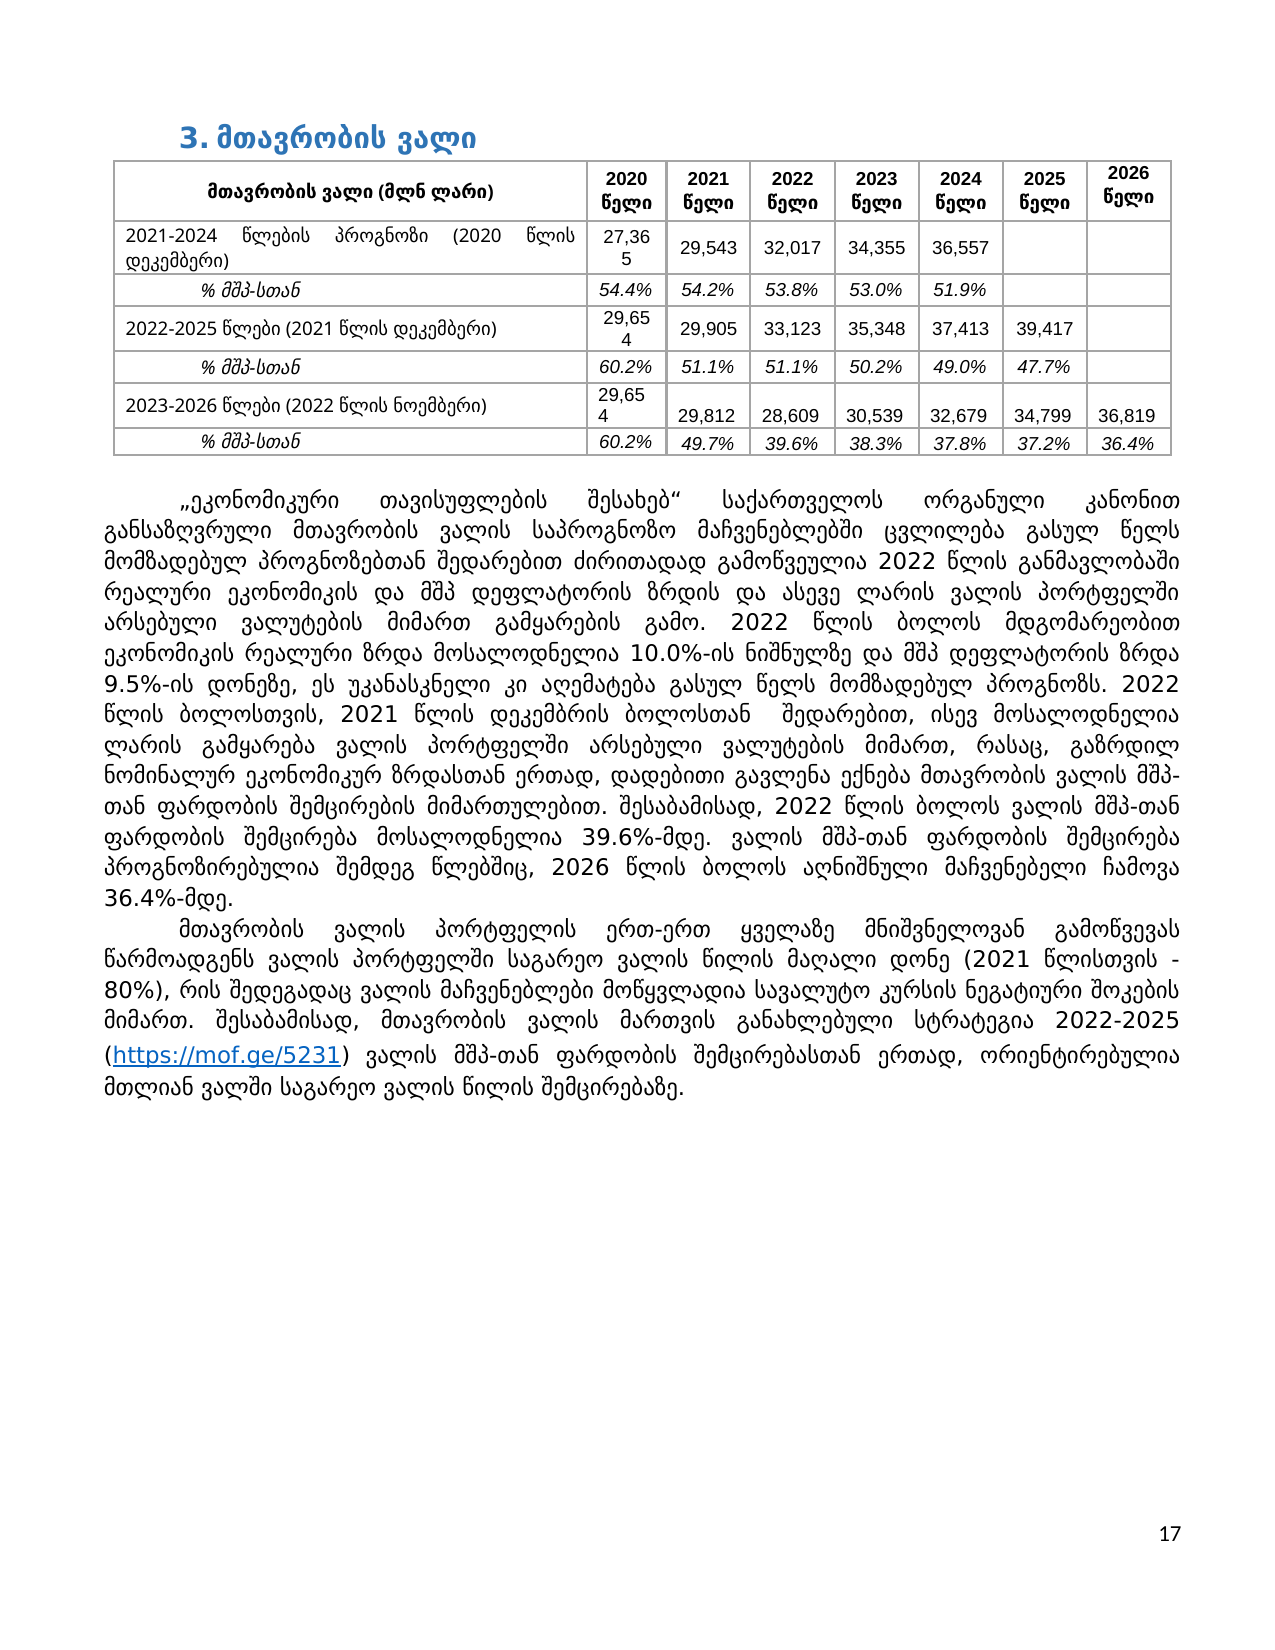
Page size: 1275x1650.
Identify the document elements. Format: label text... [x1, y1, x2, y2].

table_cell 29,812 [668, 384, 749, 427]
subtitle მთავრობის ვალი [178, 121, 1181, 155]
table_header 2021 წელი [668, 162, 749, 220]
table_cell 29,543 [668, 222, 749, 273]
table_cell 34,355 [836, 222, 918, 273]
table_header 2025 წელი [1004, 162, 1086, 220]
table_header 2023 წელი [836, 162, 918, 220]
table_cell 60.2% [588, 429, 665, 454]
table_cell 54.4% [588, 275, 665, 305]
table_cell 39,417 [1004, 307, 1086, 350]
table_cell 36.4% [1088, 429, 1170, 454]
table_cell [1088, 307, 1170, 350]
table_header 2024 წელი [920, 162, 1002, 220]
text მთავრობის ვალის პორტფელის ერთ-ერთ ყველაზე მნიშვნელოვან გამოწვევას წარმოადგენს ვალის პორტფელში საგარეო ვალის წილის მაღალი დონე (2021 წლისთვის - 80%), რის შედეგადაც ვალის მაჩვენებლები მოწყვლადია სავალუტო კურსის ნეგატიური შოკების მიმართ. შესაბამისად, მთავრობის ვალის მართვის განახლებული სტრატეგია 2022-2025 (https://mof.ge/5231) ვალის მშპ-თან ფარდობის შემცირებასთან ერთად, ორიენტირებულია მთლიან ვალში საგარეო ვალის წილის შემცირებაზე. [103, 916, 1181, 1101]
table_cell [1004, 275, 1086, 305]
table_header 2022 წელი [751, 162, 834, 220]
table_cell 53.8% [751, 275, 834, 305]
table_cell 47.7% [1004, 352, 1086, 382]
table_cell 27,365 [588, 222, 665, 273]
text „ეკონომიკური თავისუფლების შესახებ“ საქართველოს ორგანული კანონით განსაზღვრული მთავრობის ვალის საპროგნოზო მაჩვენებლებში ცვლილება გასულ წელს მომზადებულ პროგნოზებთან შედარებით ძირითადად გამოწვეულია 2022 წლის განმავლობაში რეალური ეკონომიკის და მშპ დეფლატორის ზრდის და ასევე ლარის ვალის პორტფელში არსებული ვალუტების მიმართ გამყარების გამო. 2022 წლის ბოლოს მდგომარეობით ეკონომიკის რეალური ზრდა მოსალოდნელია 10.0%-ის ნიშნულზე და მშპ დეფლატორის ზრდა 9.5%-ის დონეზე, ეს უკანასკნელი კი აღემატება გასულ წელს მომზადებულ პროგნოზს. 2022 წლის ბოლოსთვის, 2021 წლის დეკემბრის ბოლოსთან შედარებით, ისევ მოსალოდნელია ლარის გამყარება ვალის პორტფელში არსებული ვალუტების მიმართ, რასაც, გაზრდილ ნომინალურ ეკონომიკურ ზრდასთან ერთად, დადებითი გავლენა ექნება მთავრობის ვალის მშპ-თან ფარდობის შემცირების მიმართულებით. შესაბამისად, 2022 წლის ბოლოს ვალის მშპ-თან ფარდობის შემცირება მოსალოდნელია 39.6%-მდე. ვალის მშპ-თან ფარდობის შემცირება პროგნოზირებულია შემდეგ წლებშიც, 2026 წლის ბოლოს აღნიშნული მაჩვენებელი ჩამოვა 36.4%-მდე. [103, 487, 1181, 912]
table_cell [1004, 222, 1086, 273]
table_cell 60.2% [588, 352, 665, 382]
table_cell 28,609 [751, 384, 834, 427]
table_cell 29,654 [588, 307, 665, 350]
table_cell % მშპ-სთან [115, 352, 586, 382]
table_cell 29,654 [588, 384, 665, 427]
table_cell 49.0% [920, 352, 1002, 382]
table_cell 29,905 [668, 307, 749, 350]
table_header 2020 წელი [588, 162, 665, 220]
table_cell 34,799 [1004, 384, 1086, 427]
table_cell 50.2% [836, 352, 918, 382]
table_header 2026 წელი [1088, 162, 1170, 220]
table_cell 36,819 [1088, 384, 1170, 427]
table_cell 2023-2026 წლები (2022 წლის ნოემბერი) [115, 384, 586, 427]
table_cell 32,679 [920, 384, 1002, 427]
table_header მთავრობის ვალი (მლნ ლარი) [115, 162, 586, 220]
table_cell 39.6% [751, 429, 834, 454]
table_cell % მშპ-სთან [115, 429, 586, 454]
table_cell [1088, 222, 1170, 273]
table_cell 37.8% [920, 429, 1002, 454]
table_cell 37.2% [1004, 429, 1086, 454]
table_cell 38.3% [836, 429, 918, 454]
table_cell 30,539 [836, 384, 918, 427]
table_cell 32,017 [751, 222, 834, 273]
table_cell 36,557 [920, 222, 1002, 273]
table_cell 2021-2024 წლების პროგნოზი (2020 წლის დეკემბერი) [115, 222, 586, 273]
table_cell 53.0% [836, 275, 918, 305]
table_cell 2022-2025 წლები (2021 წლის დეკემბერი) [115, 307, 586, 350]
table_cell 33,123 [751, 307, 834, 350]
table_cell 51.9% [920, 275, 1002, 305]
table_cell 51.1% [751, 352, 834, 382]
table_cell [1088, 275, 1170, 305]
table_cell [1088, 352, 1170, 382]
table_cell 54.2% [668, 275, 749, 305]
table_cell 37,413 [920, 307, 1002, 350]
table_cell 35,348 [836, 307, 918, 350]
table_cell 51.1% [668, 352, 749, 382]
table_cell 49.7% [668, 429, 749, 454]
table_cell % მშპ-სთან [115, 275, 586, 305]
